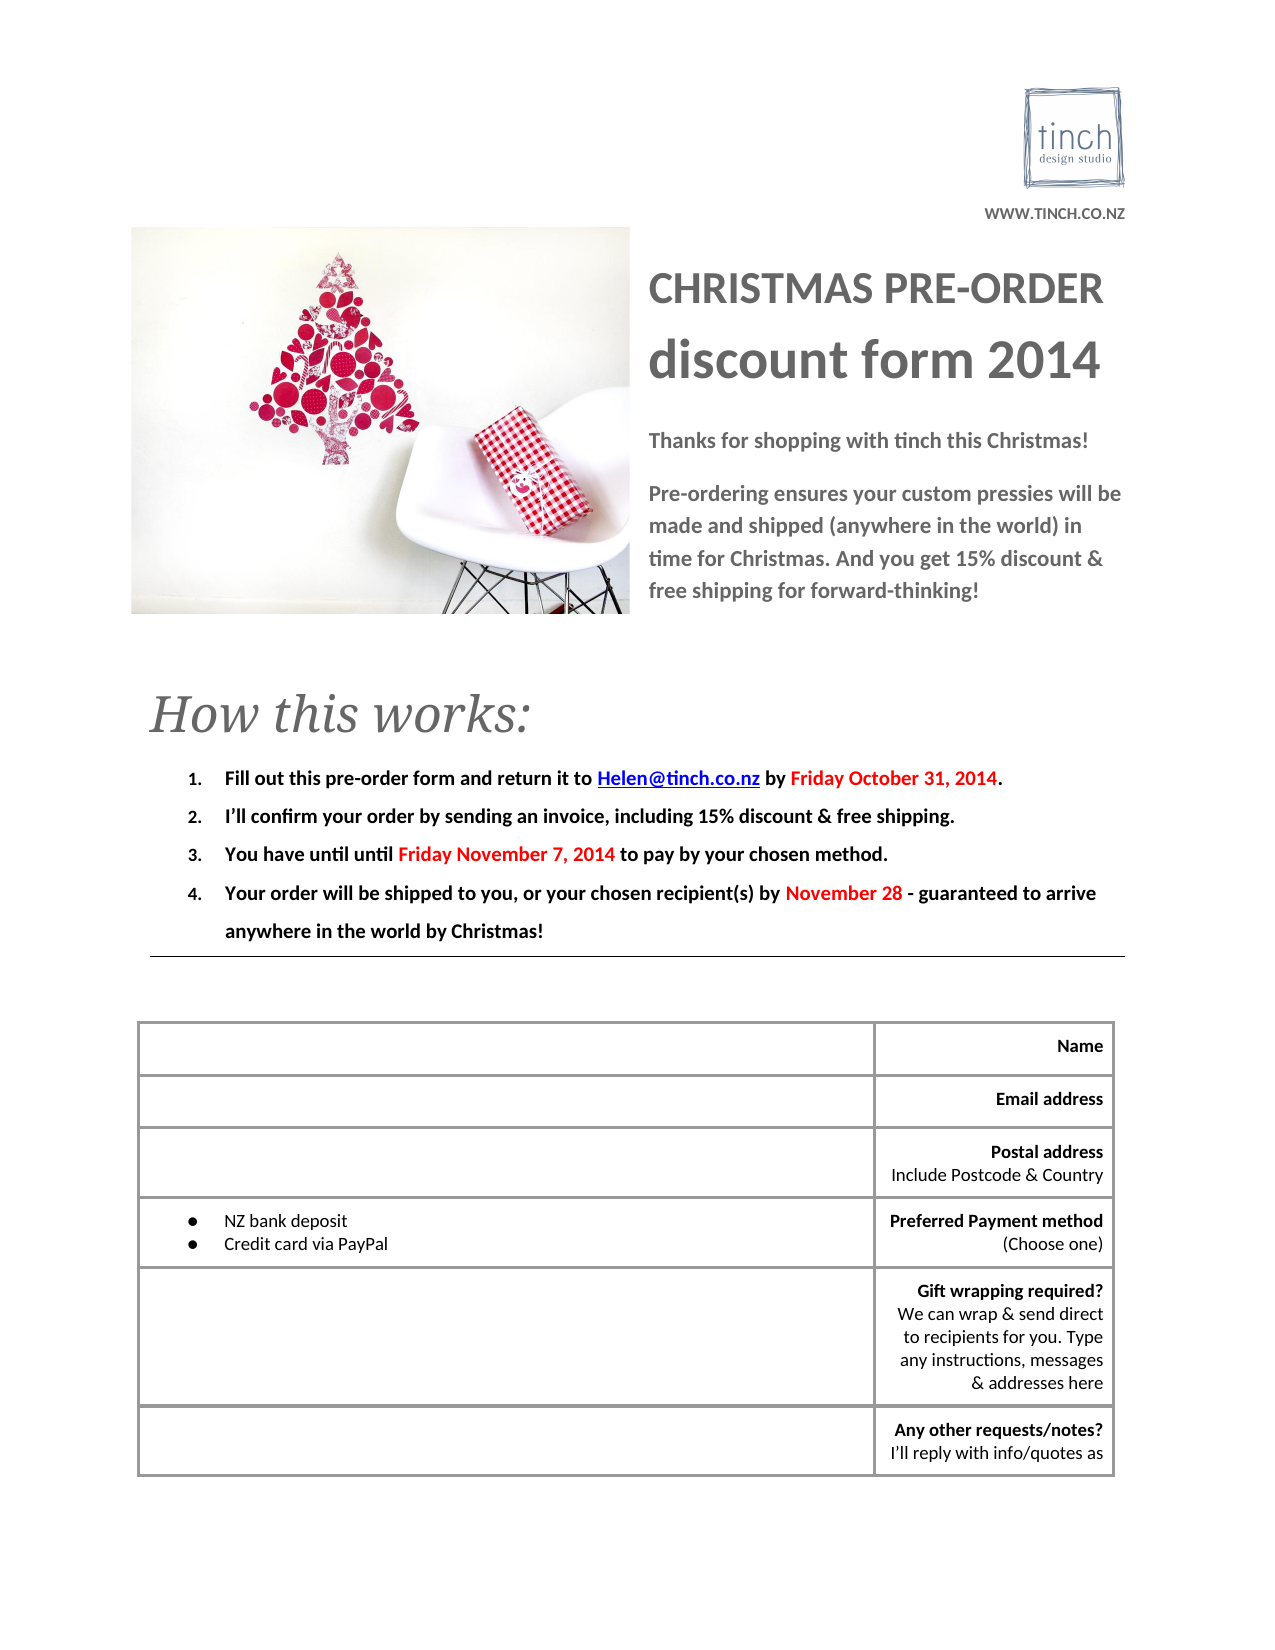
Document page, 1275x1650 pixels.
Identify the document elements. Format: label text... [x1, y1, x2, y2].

text Pre-ordering ensures your custom pressies will be made and shipped (anywhere in the world) in time for Christmas. And you get 15% discount & free shipping for forward-thinking! [630, 479, 1125, 604]
table_header Name [876, 1024, 1112, 1073]
subtitle How this works: [150, 679, 1125, 747]
list Your order will be shipped to you, or your chosen recipient(s) by November 28 - guaranteed to arrive anywhere in the world by Christmas! [188, 880, 1125, 943]
picture [1023, 87, 1125, 189]
table_cell Postal address Include Postcode & Country [876, 1129, 1112, 1196]
table_cell [140, 1077, 873, 1126]
table_cell NZ bank deposit Credit card via PayPal [140, 1199, 873, 1266]
table_header [140, 1024, 873, 1073]
table_cell Email address [876, 1077, 1112, 1126]
table_cell Gift wrapping required? We can wrap & send direct to recipients for you. Type any instructions, messages & addresses here [876, 1269, 1112, 1404]
table_cell Any other requests/notes? I’ll reply with info/quotes as needed [876, 1408, 1112, 1474]
picture [131, 227, 630, 614]
text Thanks for shopping with tinch this Christmas! [630, 426, 1125, 454]
text CHRISTMAS PRE-ORDER [630, 259, 1125, 315]
table_cell Preferred Payment method (Choose one) [876, 1199, 1112, 1266]
list Fill out this pre-order form and return it to Helen@tinch.co.nz by Friday October 31, 2014. [188, 765, 1125, 791]
list You have until until Friday November 7, 2014 to pay by your chosen method. [188, 842, 1125, 867]
table_cell [140, 1269, 873, 1404]
list I’ll confirm your order by sending an invoice, including 15% discount & free shipping. [188, 803, 1125, 829]
table_cell [140, 1408, 873, 1474]
table_cell [140, 1129, 873, 1196]
text discount form 2014 [630, 323, 1125, 392]
